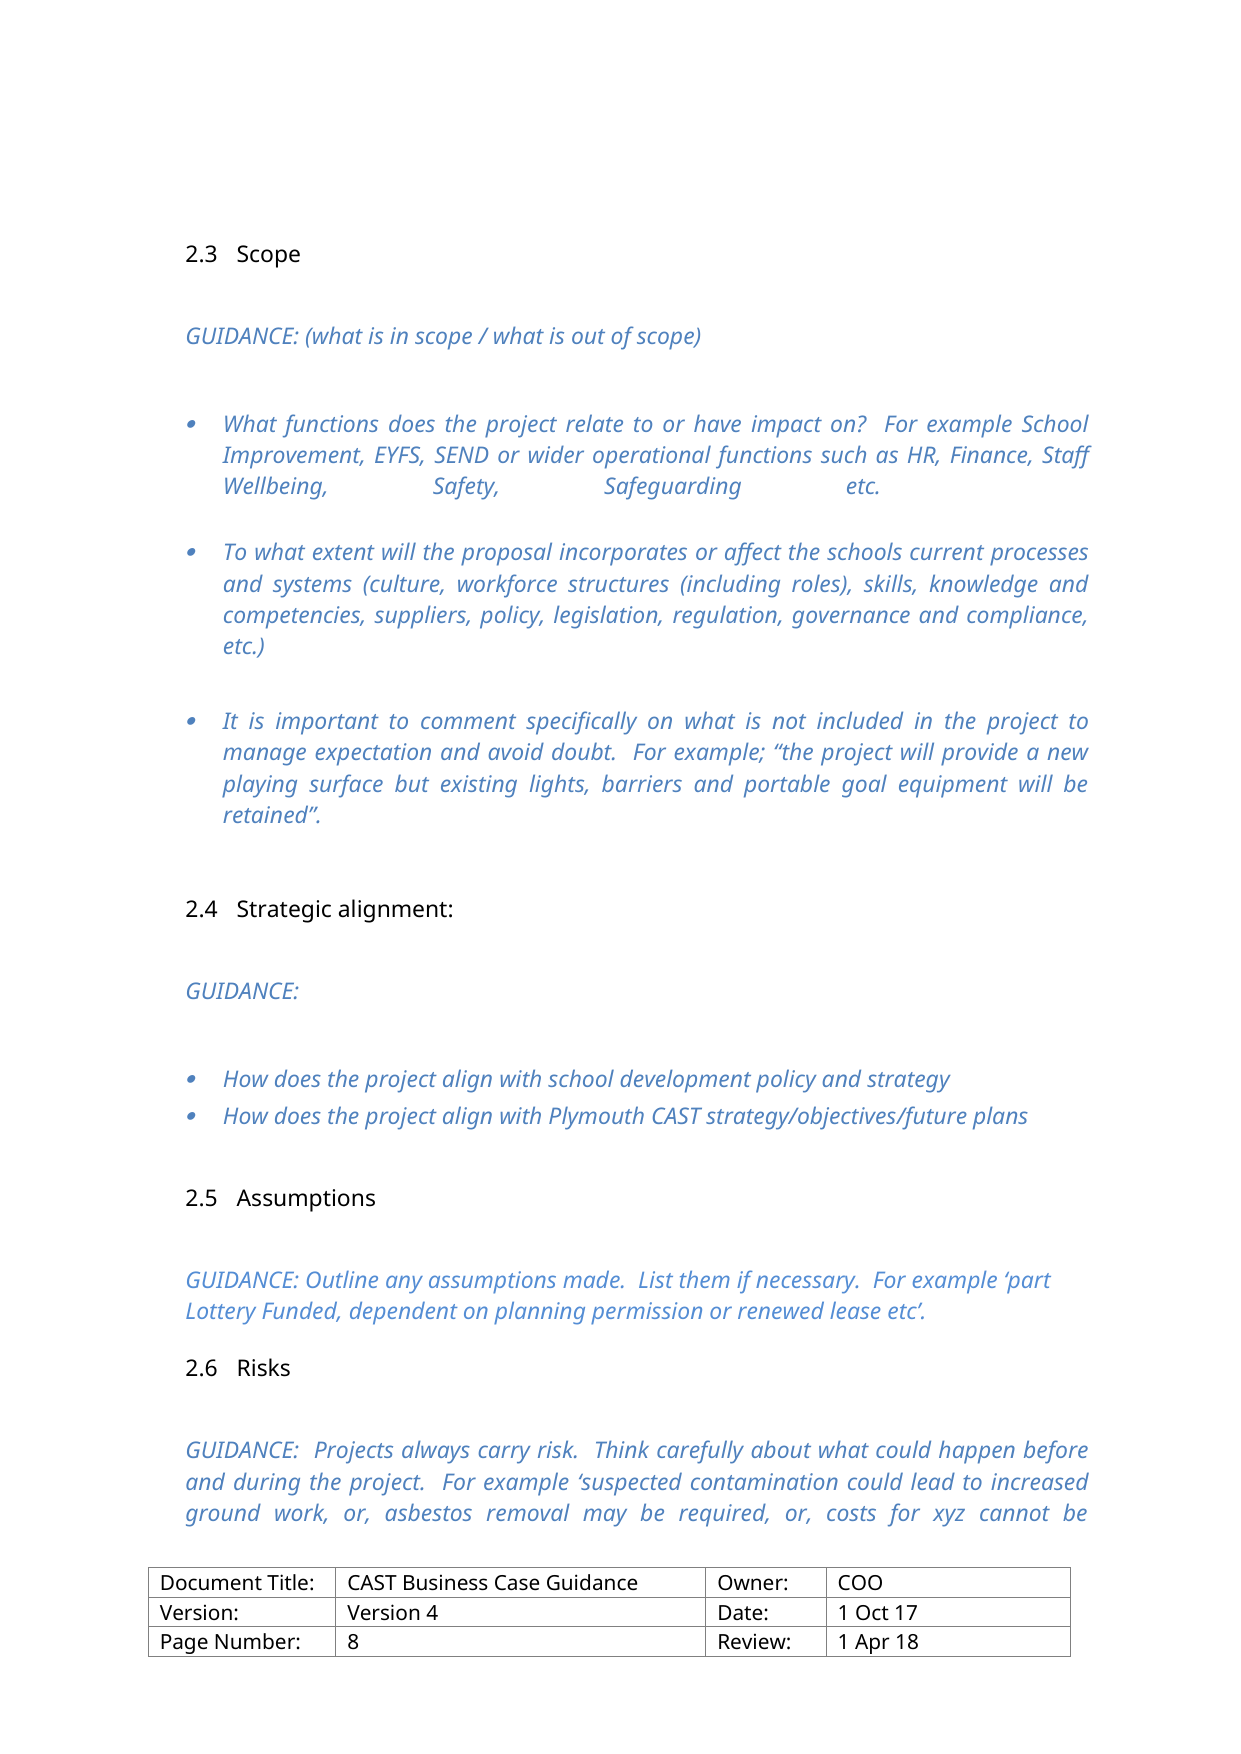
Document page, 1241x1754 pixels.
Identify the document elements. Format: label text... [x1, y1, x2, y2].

list How does the project align with school development policy and strategy [185, 1063, 1092, 1094]
subtitle Risks [185, 1352, 1081, 1383]
list What functions does the project relate to or have impact on? For example School Improvement, EYFS, SEND or wider operational functions such as HR, Finance, Staff Wellbeing, Safety, Safeguarding etc. [185, 408, 1092, 530]
subtitle Assumptions [185, 1181, 1081, 1213]
subtitle Strategic alignment: [185, 893, 1081, 924]
list To what extent will the proposal incorporates or affect the schools current processes and systems (culture, workforce structures (including roles), skills, knowledge and competencies, suppliers, policy, legislation, regulation, governance and compliance, etc.) [185, 536, 1092, 661]
text GUIDANCE: [185, 975, 1092, 1006]
list How does the project align with Plymouth CAST strategy/objectives/future plans [185, 1100, 1092, 1131]
subtitle GUIDANCE: Outline any assumptions made. List them if necessary. For example ‘part Lottery Funded, dependent on planning permission or renewed lease etc’. [185, 1264, 1092, 1327]
subtitle Scope [185, 237, 1081, 269]
list It is important to comment specifically on what is not included in the project to manage expectation and avoid doubt. For example; “the project will provide a new playing surface but existing lights, barriers and portable goal equipment will be retained”. [185, 705, 1092, 830]
text GUIDANCE: (what is in scope / what is out of scope) [185, 320, 1092, 351]
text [185, 1434, 1092, 1528]
